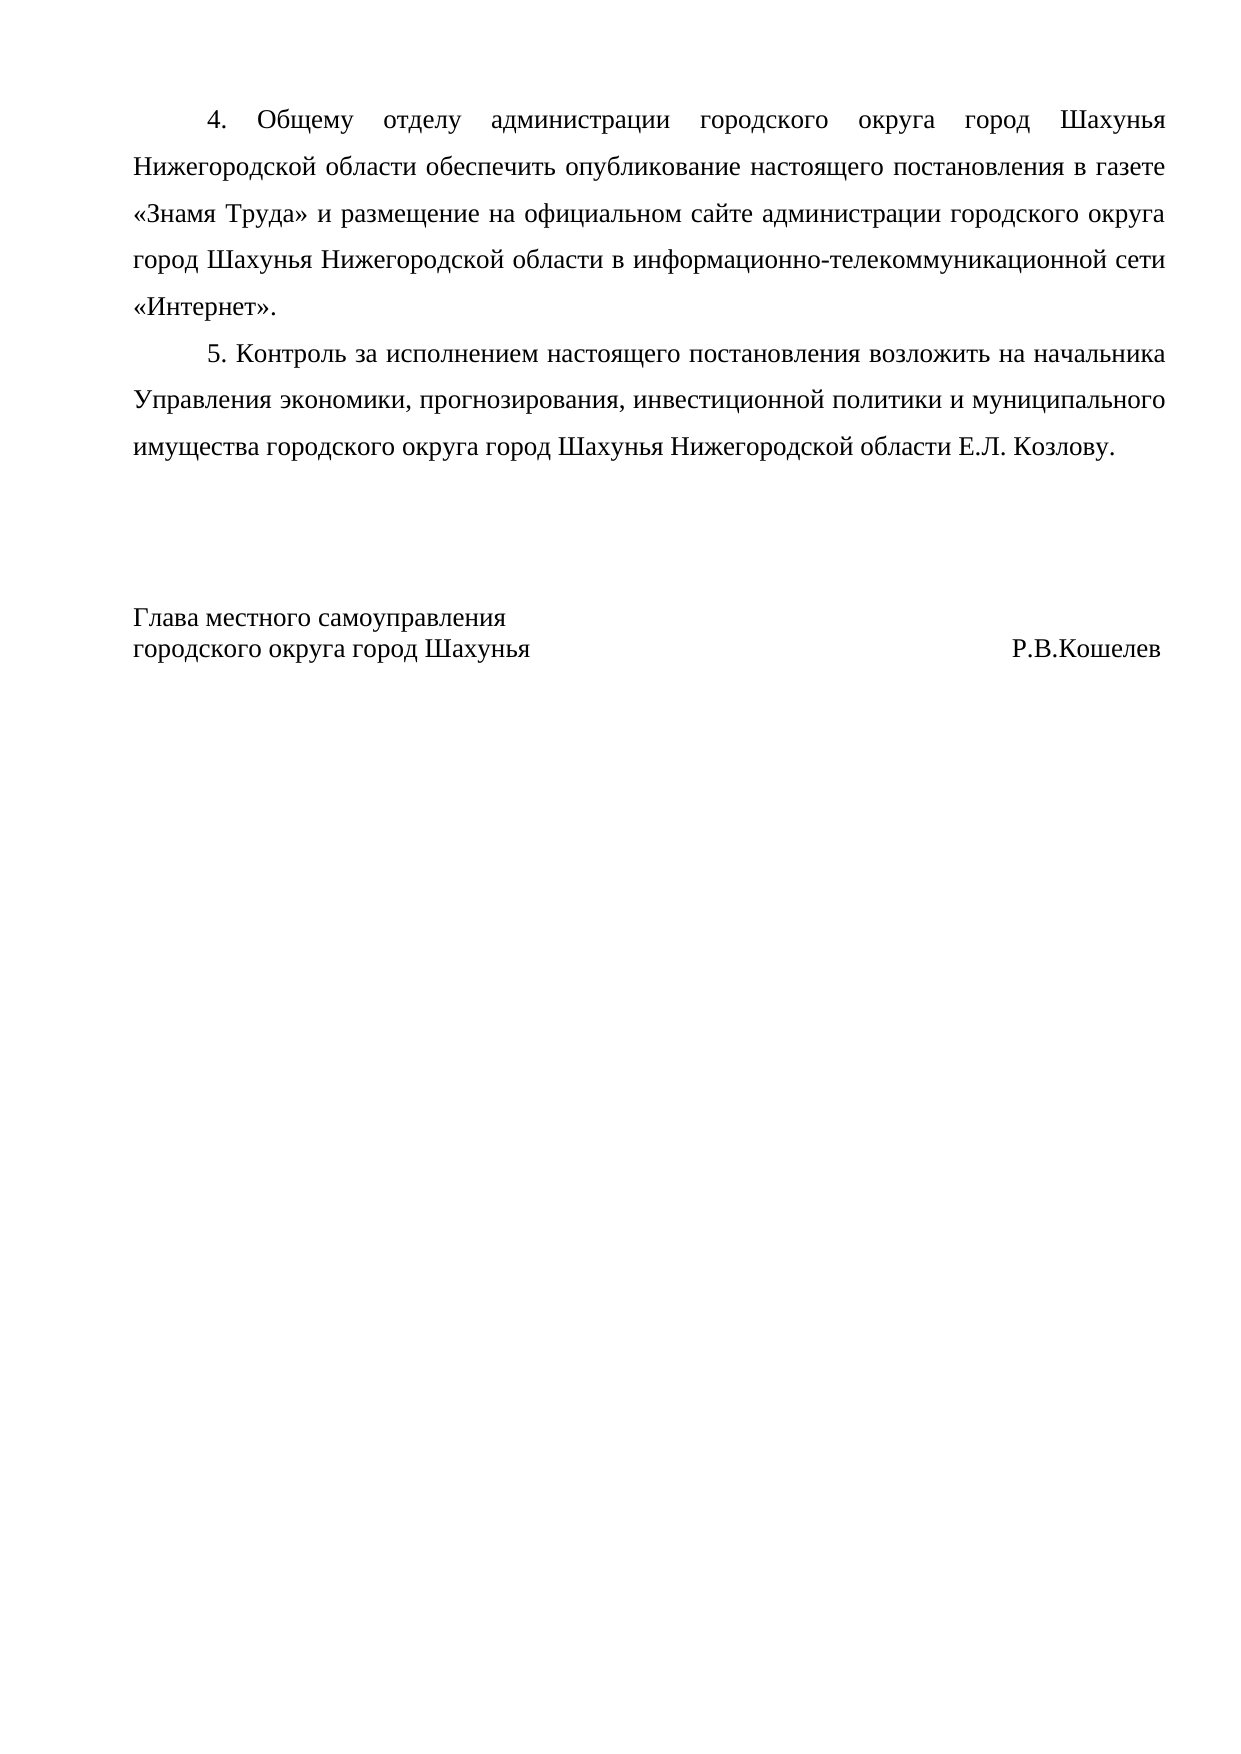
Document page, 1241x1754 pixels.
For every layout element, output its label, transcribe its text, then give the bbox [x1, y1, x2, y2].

text 5. Контроль за исполнением настоящего постановления возложить на начальника Управления экономики, прогнозирования, инвестиционной политики и муниципального имущества городского округа город Шахунья Нижегородской области Е.Л. Козлову. [133, 337, 1167, 461]
text городского округа город Шахунья Р.В.Кошелев [133, 632, 1167, 664]
text 4. Общему отделу администрации городского округа город Шахунья Нижегородской области обеспечить опубликование настоящего постановления в газете «Знамя Труда» и размещение на официальном сайте администрации городского округа город Шахунья Нижегородской области в информационно-телекоммуникационной сети «Интернет». [133, 103, 1167, 321]
text Глава местного самоуправления [133, 601, 1167, 632]
